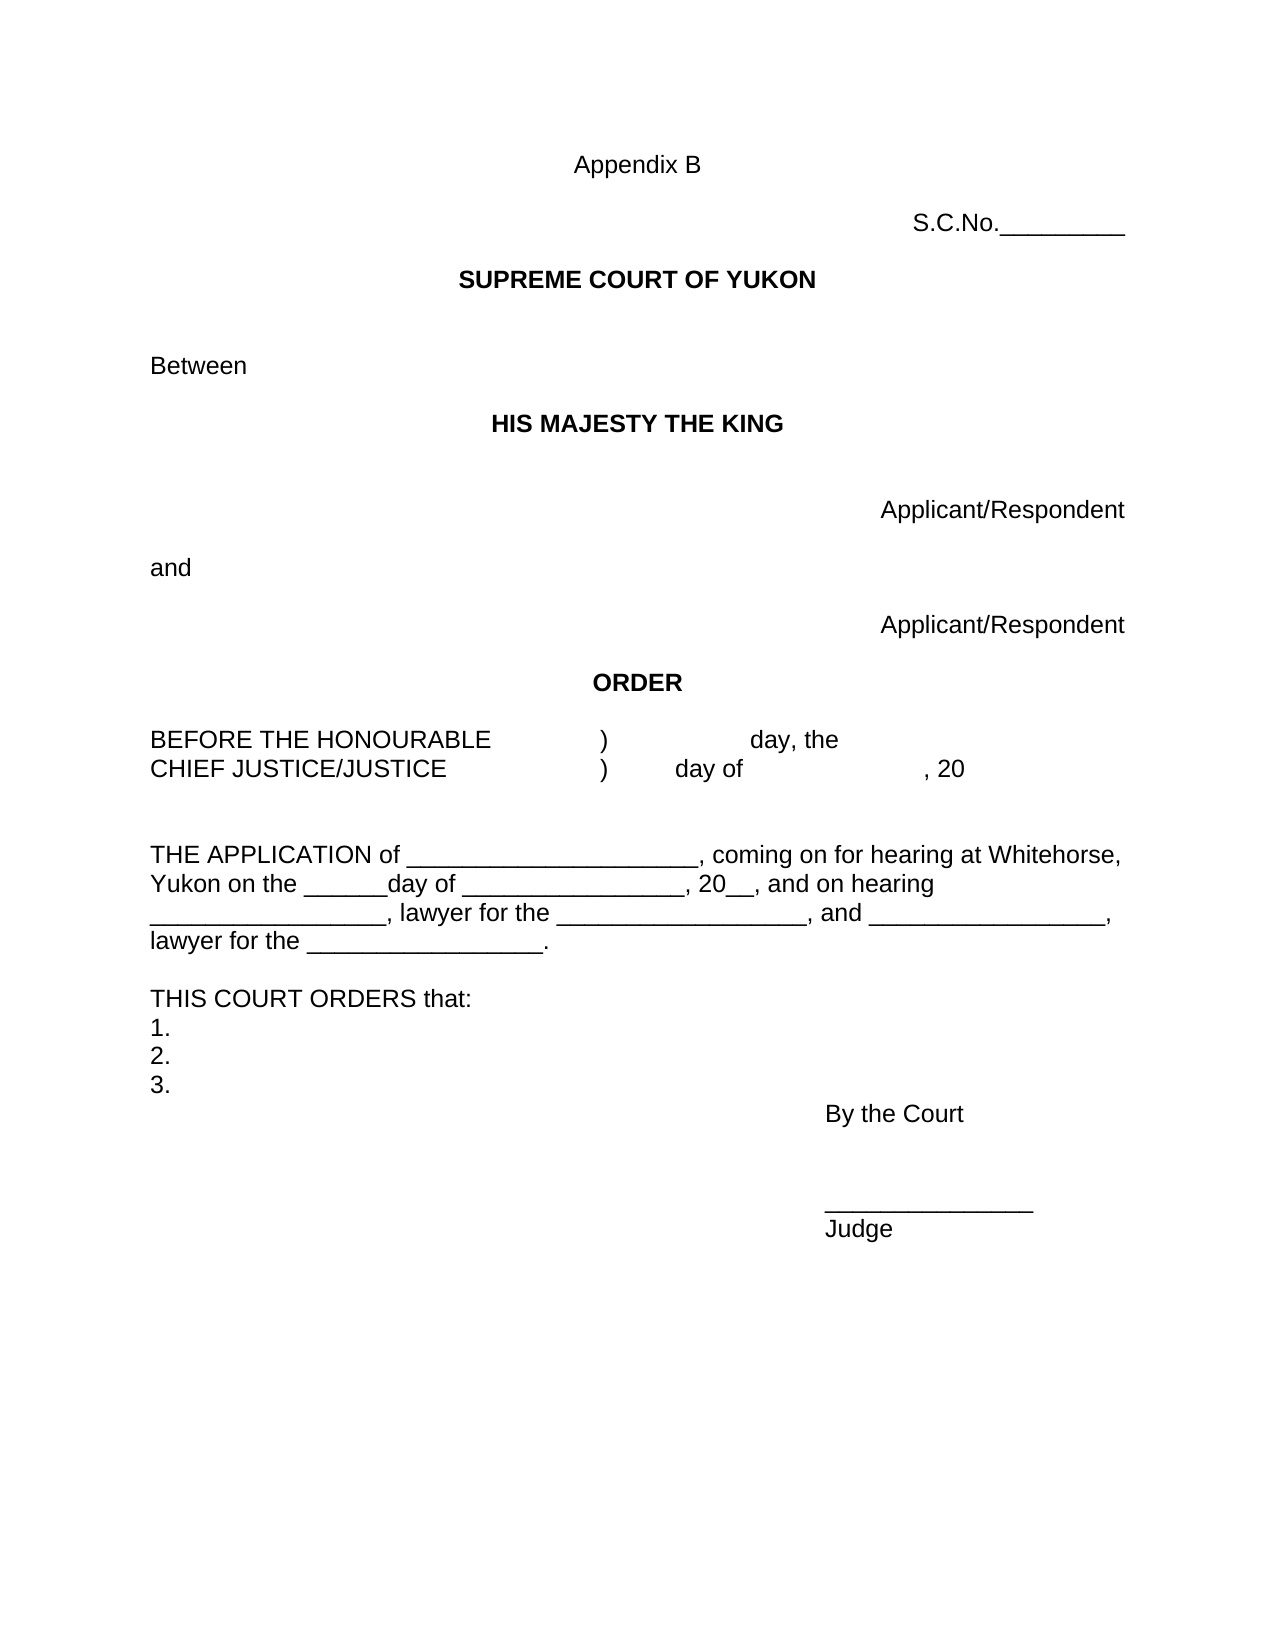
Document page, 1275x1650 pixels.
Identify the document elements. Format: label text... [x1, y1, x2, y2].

text HIS MAJESTY THE KING [150, 409, 1125, 437]
text Appendix B [150, 150, 1125, 179]
text 3. [150, 1070, 1125, 1099]
text THE APPLICATION of _____________________, coming on for hearing at Whitehorse, Yukon on the ______day of ________________, 20__, and on hearing _________________, lawyer for the __________________, and _________________, lawyer for the _________________. [150, 840, 1125, 955]
text Between [150, 351, 1125, 380]
text 2. [150, 1041, 1125, 1070]
text CHIEF JUSTICE/JUSTICE ) day of , 20 [150, 754, 1125, 782]
text Applicant/Respondent [300, 495, 1125, 524]
text ORDER [150, 667, 1125, 696]
text THIS COURT ORDERS that: [150, 984, 1125, 1012]
text SUPREME COURT OF YUKON [150, 265, 1125, 294]
text BEFORE THE HONOURABLE ) day, the [150, 725, 1125, 754]
text and [150, 552, 1125, 581]
text Judge [150, 1214, 1125, 1242]
text 1. [150, 1012, 1125, 1041]
text By the Court [150, 1099, 1125, 1127]
text S.C.No._________ [150, 207, 1125, 236]
text Applicant/Respondent [150, 610, 1125, 639]
text _______________ [150, 1185, 1125, 1214]
